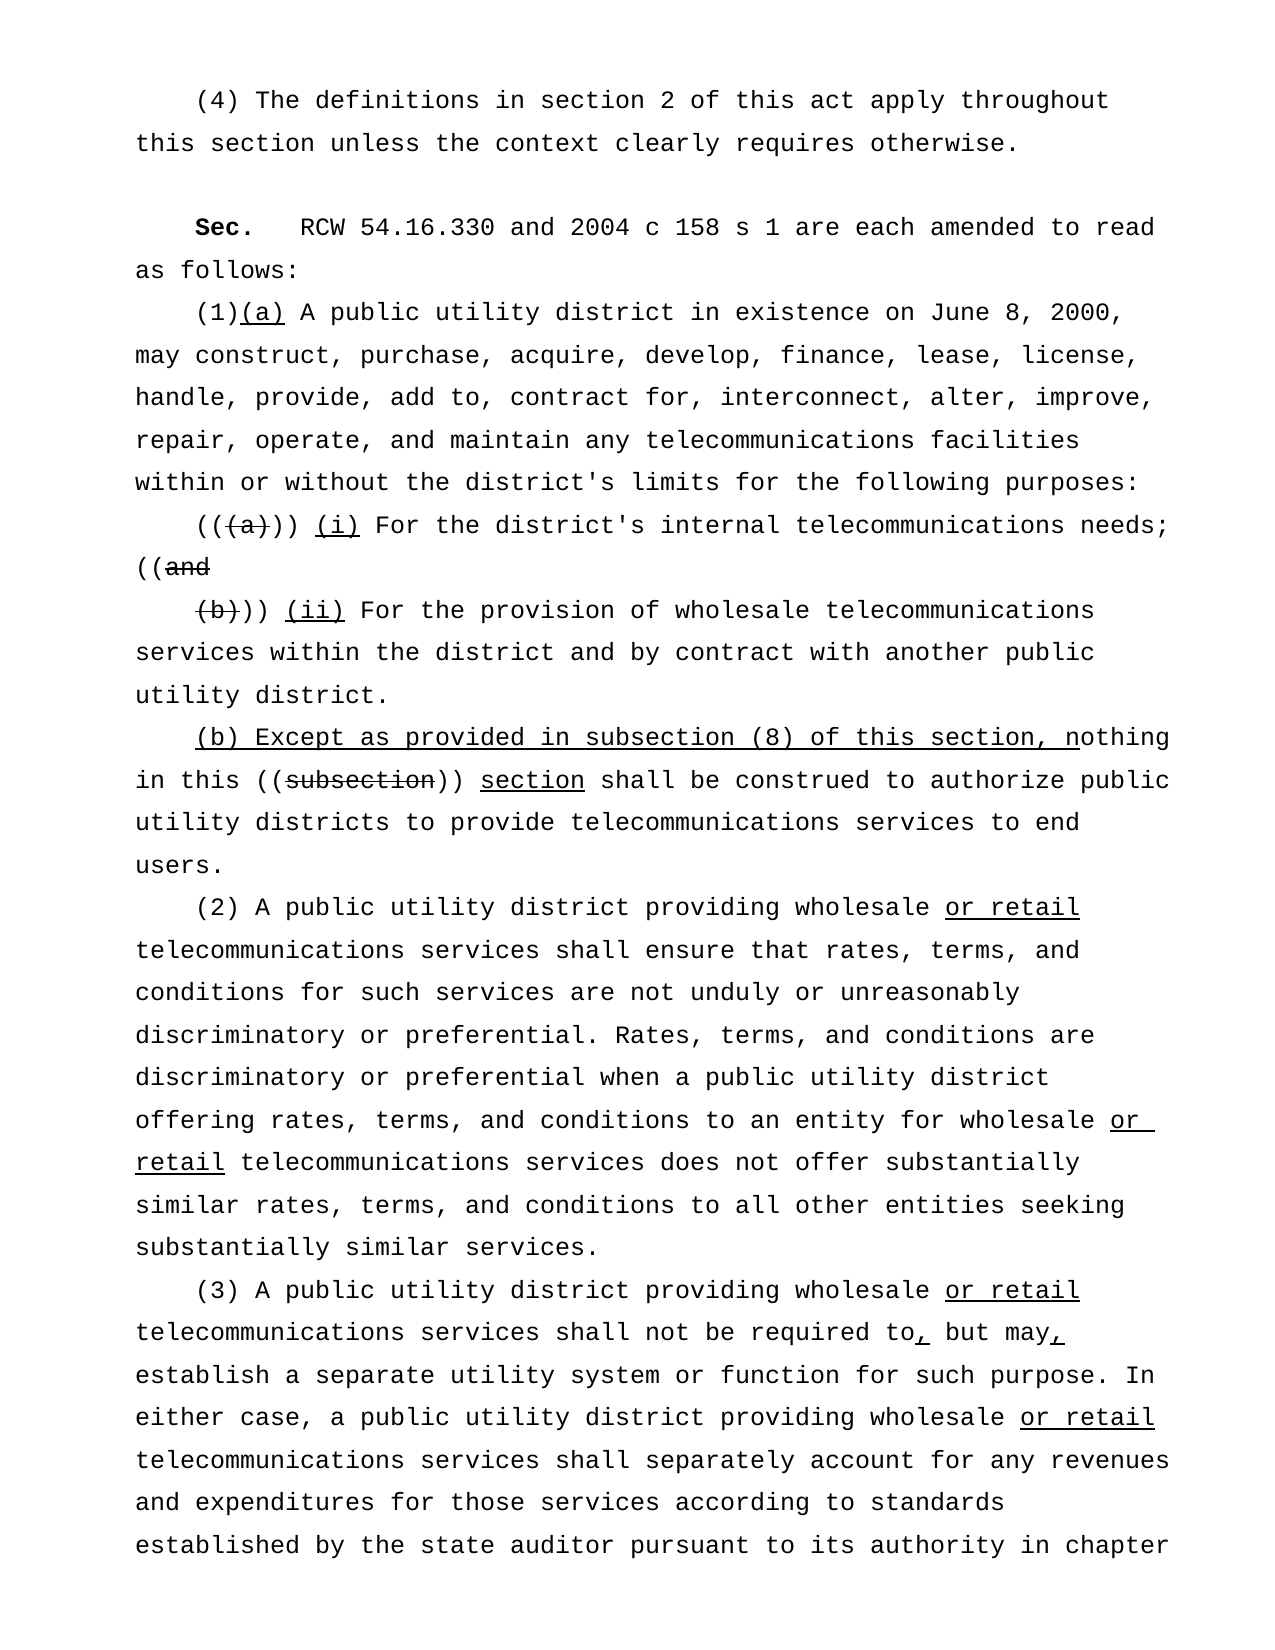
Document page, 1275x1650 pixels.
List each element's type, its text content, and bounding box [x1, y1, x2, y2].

text Sec. RCW 54.16.330 and 2004 c 158 s 1 are each amended to read as follows: [135, 202, 1170, 287]
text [135, 1264, 1170, 1562]
text (b) Except as provided in subsection (8) of this section, nothing in this ((subsection)) section shall be construed to authorize public utility districts to provide telecommunications services to end users. [135, 712, 1170, 882]
text (1)(a) A public utility district in existence on June 8, 2000, may construct, purchase, acquire, develop, finance, lease, license, handle, provide, add to, contract for, interconnect, alter, improve, repair, operate, and maintain any telecommunications facilities within or without the district's limits for the following purposes: [135, 287, 1170, 499]
text (((a))) (i) For the district's internal telecommunications needs; ((and [135, 499, 1170, 584]
text (2) A public utility district providing wholesale or retail telecommunications services shall ensure that rates, terms, and conditions for such services are not unduly or unreasonably discriminatory or preferential. Rates, terms, and conditions are discriminatory or preferential when a public utility district offering rates, terms, and conditions to an entity for wholesale or retail telecommunications services does not offer substantially similar rates, terms, and conditions to all other entities seeking substantially similar services. [135, 882, 1170, 1264]
text (4) The definitions in section 2 of this act apply throughout this section unless the context clearly requires otherwise. [135, 75, 1170, 160]
text (b))) (ii) For the provision of wholesale telecommunications services within the district and by contract with another public utility district. [135, 584, 1170, 712]
